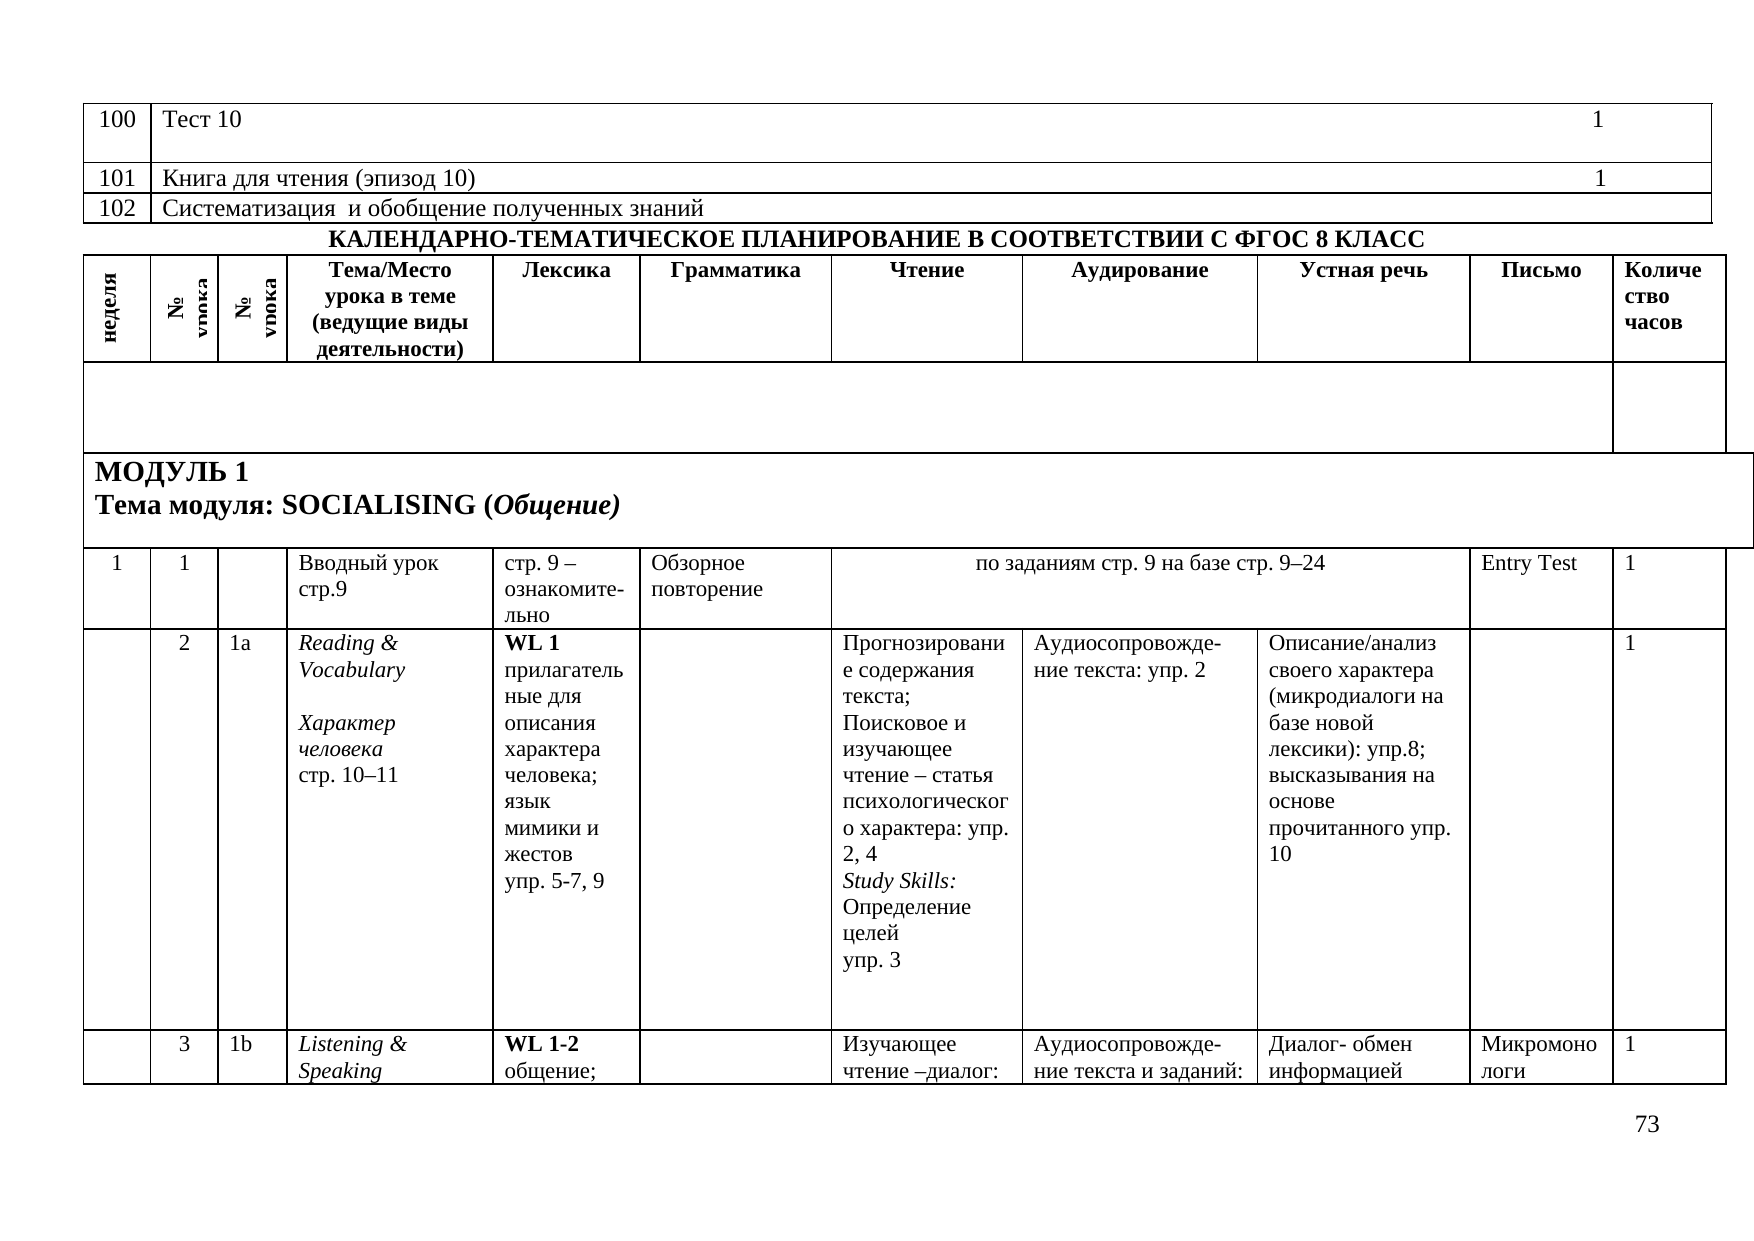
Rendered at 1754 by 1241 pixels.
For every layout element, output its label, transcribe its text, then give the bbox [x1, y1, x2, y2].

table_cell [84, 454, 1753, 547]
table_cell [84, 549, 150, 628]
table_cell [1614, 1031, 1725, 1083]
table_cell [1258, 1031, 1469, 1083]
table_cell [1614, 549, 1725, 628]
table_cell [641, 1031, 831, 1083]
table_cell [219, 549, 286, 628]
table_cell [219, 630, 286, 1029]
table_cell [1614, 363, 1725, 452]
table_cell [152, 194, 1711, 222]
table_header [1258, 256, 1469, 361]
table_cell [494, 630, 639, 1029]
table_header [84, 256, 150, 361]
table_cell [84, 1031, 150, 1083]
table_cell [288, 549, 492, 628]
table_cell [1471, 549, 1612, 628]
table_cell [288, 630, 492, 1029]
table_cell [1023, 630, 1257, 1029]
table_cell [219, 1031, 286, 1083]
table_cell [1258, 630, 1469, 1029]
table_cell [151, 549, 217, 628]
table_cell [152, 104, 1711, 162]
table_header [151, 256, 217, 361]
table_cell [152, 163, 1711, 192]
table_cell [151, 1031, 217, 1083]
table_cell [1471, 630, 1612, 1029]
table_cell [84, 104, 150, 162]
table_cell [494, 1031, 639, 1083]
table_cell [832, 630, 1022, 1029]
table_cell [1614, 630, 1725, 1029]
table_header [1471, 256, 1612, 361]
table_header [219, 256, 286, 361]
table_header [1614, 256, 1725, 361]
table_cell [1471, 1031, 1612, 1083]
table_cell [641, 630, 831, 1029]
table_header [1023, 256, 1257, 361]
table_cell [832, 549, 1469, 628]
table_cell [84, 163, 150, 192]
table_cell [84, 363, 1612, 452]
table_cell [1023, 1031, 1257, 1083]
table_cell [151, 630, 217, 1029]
text КАЛЕНДАРНО-ТЕМАТИЧЕСКОЕ ПЛАНИРОВАНИЕ В СООТВЕТСТВИИ С ФГОС 8 КЛАСС [94, 224, 1659, 253]
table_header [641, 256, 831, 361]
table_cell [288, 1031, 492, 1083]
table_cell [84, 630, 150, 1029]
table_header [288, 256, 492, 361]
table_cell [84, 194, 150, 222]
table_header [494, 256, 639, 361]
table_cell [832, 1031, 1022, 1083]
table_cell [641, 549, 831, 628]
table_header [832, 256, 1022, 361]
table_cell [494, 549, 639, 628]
